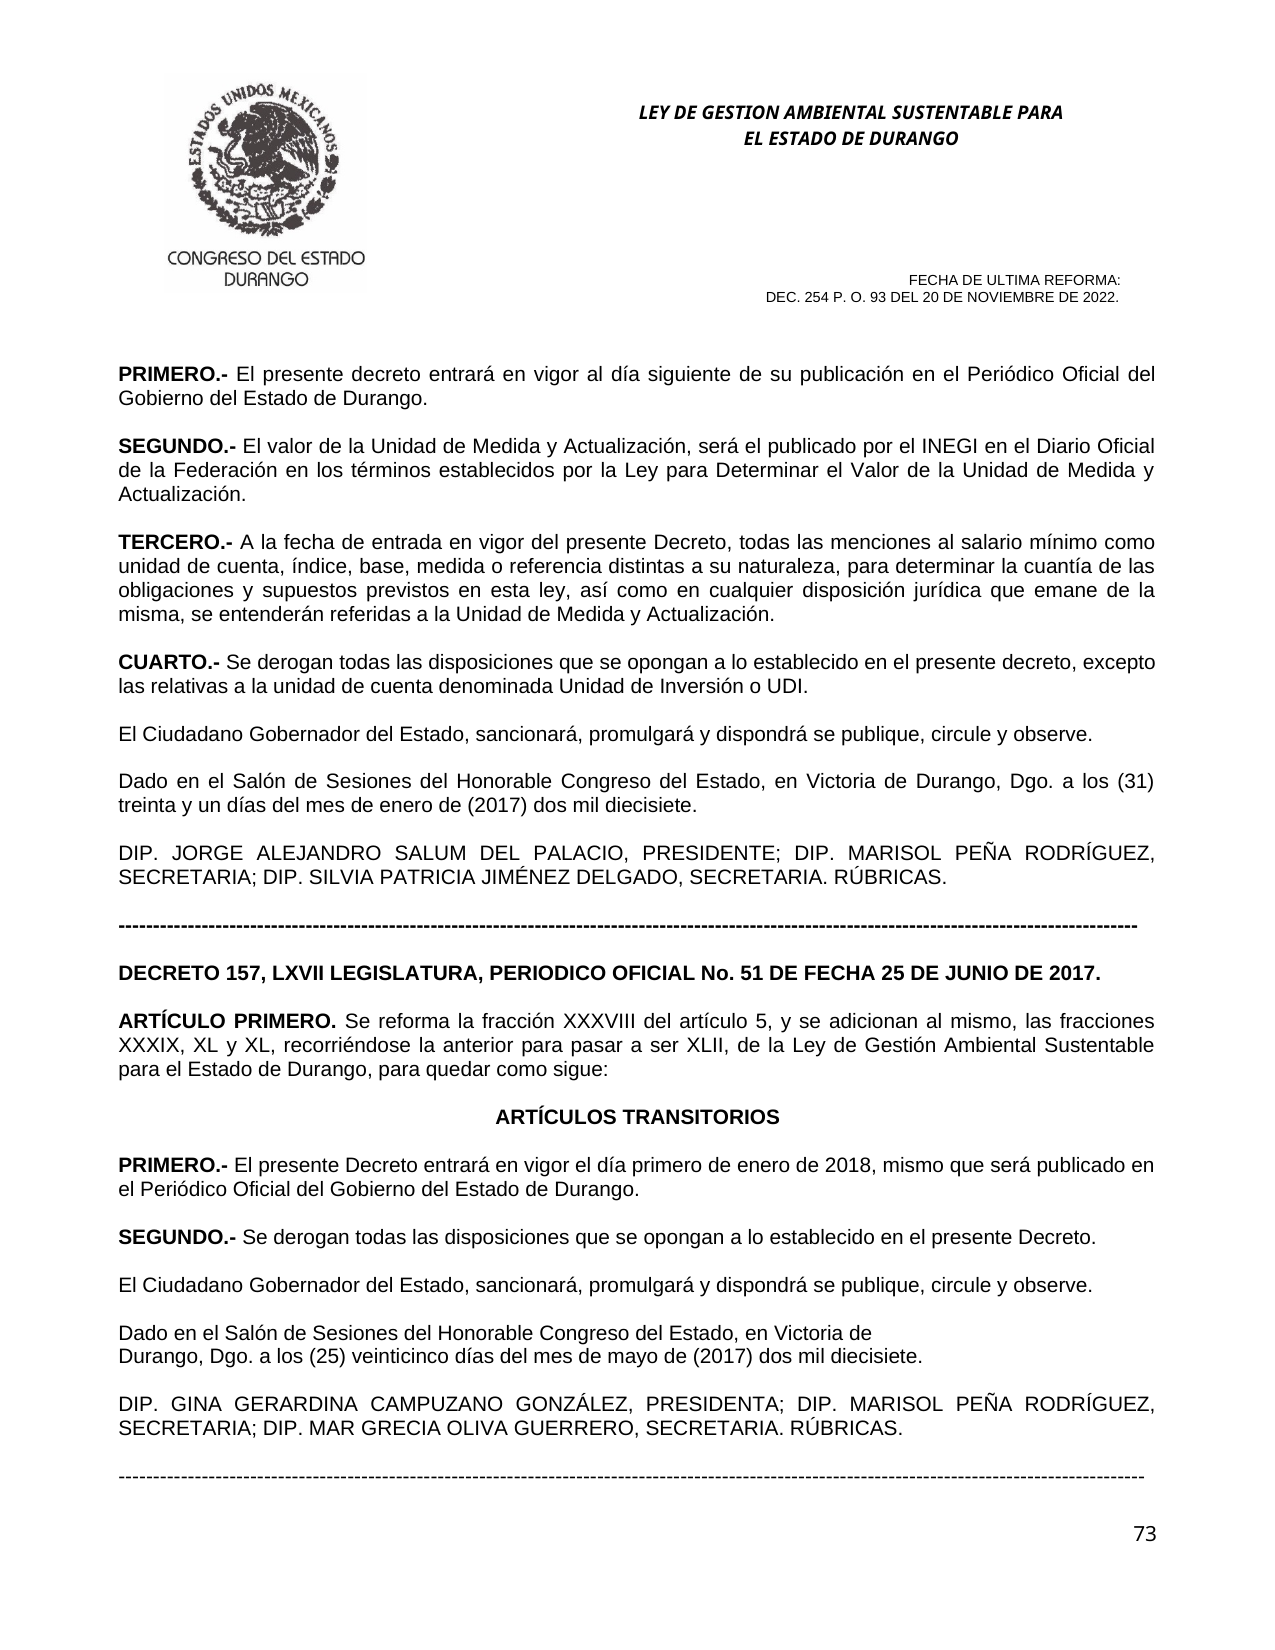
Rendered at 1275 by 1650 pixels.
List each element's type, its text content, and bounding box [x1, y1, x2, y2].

text SEGUNDO.- El valor de la Unidad de Medida y Actualización, será el publicado por el INEGI en el Diario Oficial de la Federación en los términos establecidos por la Ley para Determinar el Valor de la Unidad de Medida y Actualización. [118, 434, 1157, 506]
text ARTÍCULOS TRANSITORIOS [118, 1105, 1157, 1129]
text DIP. GINA GERARDINA CAMPUZANO GONZÁLEZ, PRESIDENTA; DIP. MARISOL PEÑA RODRÍGUEZ, SECRETARIA; DIP. MAR GRECIA OLIVA GUERRERO, SECRETARIA. RÚBRICAS. [118, 1392, 1157, 1440]
text Durango, Dgo. a los (25) veinticinco días del mes de mayo de (2017) dos mil diecisiete. [118, 1344, 1157, 1368]
text Dado en el Salón de Sesiones del Honorable Congreso del Estado, en Victoria de Durango, Dgo. a los (31) treinta y un días del mes de enero de (2017) dos mil diecisiete. [118, 769, 1157, 817]
text El Ciudadano Gobernador del Estado, sancionará, promulgará y dispondrá se publique, circule y observe. [118, 721, 1157, 745]
text PRIMERO.- El presente Decreto entrará en vigor el día primero de enero de 2018, mismo que será publicado en el Periódico Oficial del Gobierno del Estado de Durango. [118, 1153, 1157, 1201]
text CUARTO.- Se derogan todas las disposiciones que se opongan a lo establecido en el presente decreto, excepto las relativas a la unidad de cuenta denominada Unidad de Inversión o UDI. [118, 649, 1157, 697]
text TERCERO.- A la fecha de entrada en vigor del presente Decreto, todas las menciones al salario mínimo como unidad de cuenta, índice, base, medida o referencia distintas a su naturaleza, para determinar la cuantía de las obligaciones y supuestos previstos en esta ley, así como en cualquier disposición jurídica que emane de la misma, se entenderán referidas a la Unidad de Medida y Actualización. [118, 530, 1157, 626]
text DECRETO 157, LXVII LEGISLATURA, PERIODICO OFICIAL No. 51 DE FECHA 25 DE JUNIO DE 2017. [118, 961, 1157, 985]
text DIP. JORGE ALEJANDRO SALUM DEL PALACIO, PRESIDENTE; DIP. MARISOL PEÑA RODRÍGUEZ, SECRETARIA; DIP. SILVIA PATRICIA JIMÉNEZ DELGADO, SECRETARIA. RÚBRICAS. [118, 841, 1157, 889]
text ARTÍCULO PRIMERO. Se reforma la fracción XXXVIII del artículo 5, y se adicionan al mismo, las fracciones XXXIX, XL y XL, recorriéndose la anterior para pasar a ser XLII, de la Ley de Gestión Ambiental Sustentable para el Estado de Durango, para quedar como sigue: [118, 1009, 1157, 1081]
text --------------------------------------------------------------------------------------------------------------------------------------------------- [118, 913, 1157, 937]
text SEGUNDO.- Se derogan todas las disposiciones que se opongan a lo establecido en el presente Decreto. [118, 1224, 1157, 1248]
text El Ciudadano Gobernador del Estado, sancionará, promulgará y dispondrá se publique, circule y observe. [118, 1272, 1157, 1296]
text ---------------------------------------------------------------------------------------------------------------------------------------------------- [118, 1464, 1157, 1488]
text PRIMERO.- El presente decreto entrará en vigor al día siguiente de su publicación en el Periódico Oficial del Gobierno del Estado de Durango. [118, 362, 1157, 410]
picture [163, 73, 367, 293]
text Dado en el Salón de Sesiones del Honorable Congreso del Estado, en Victoria de [118, 1320, 1157, 1344]
